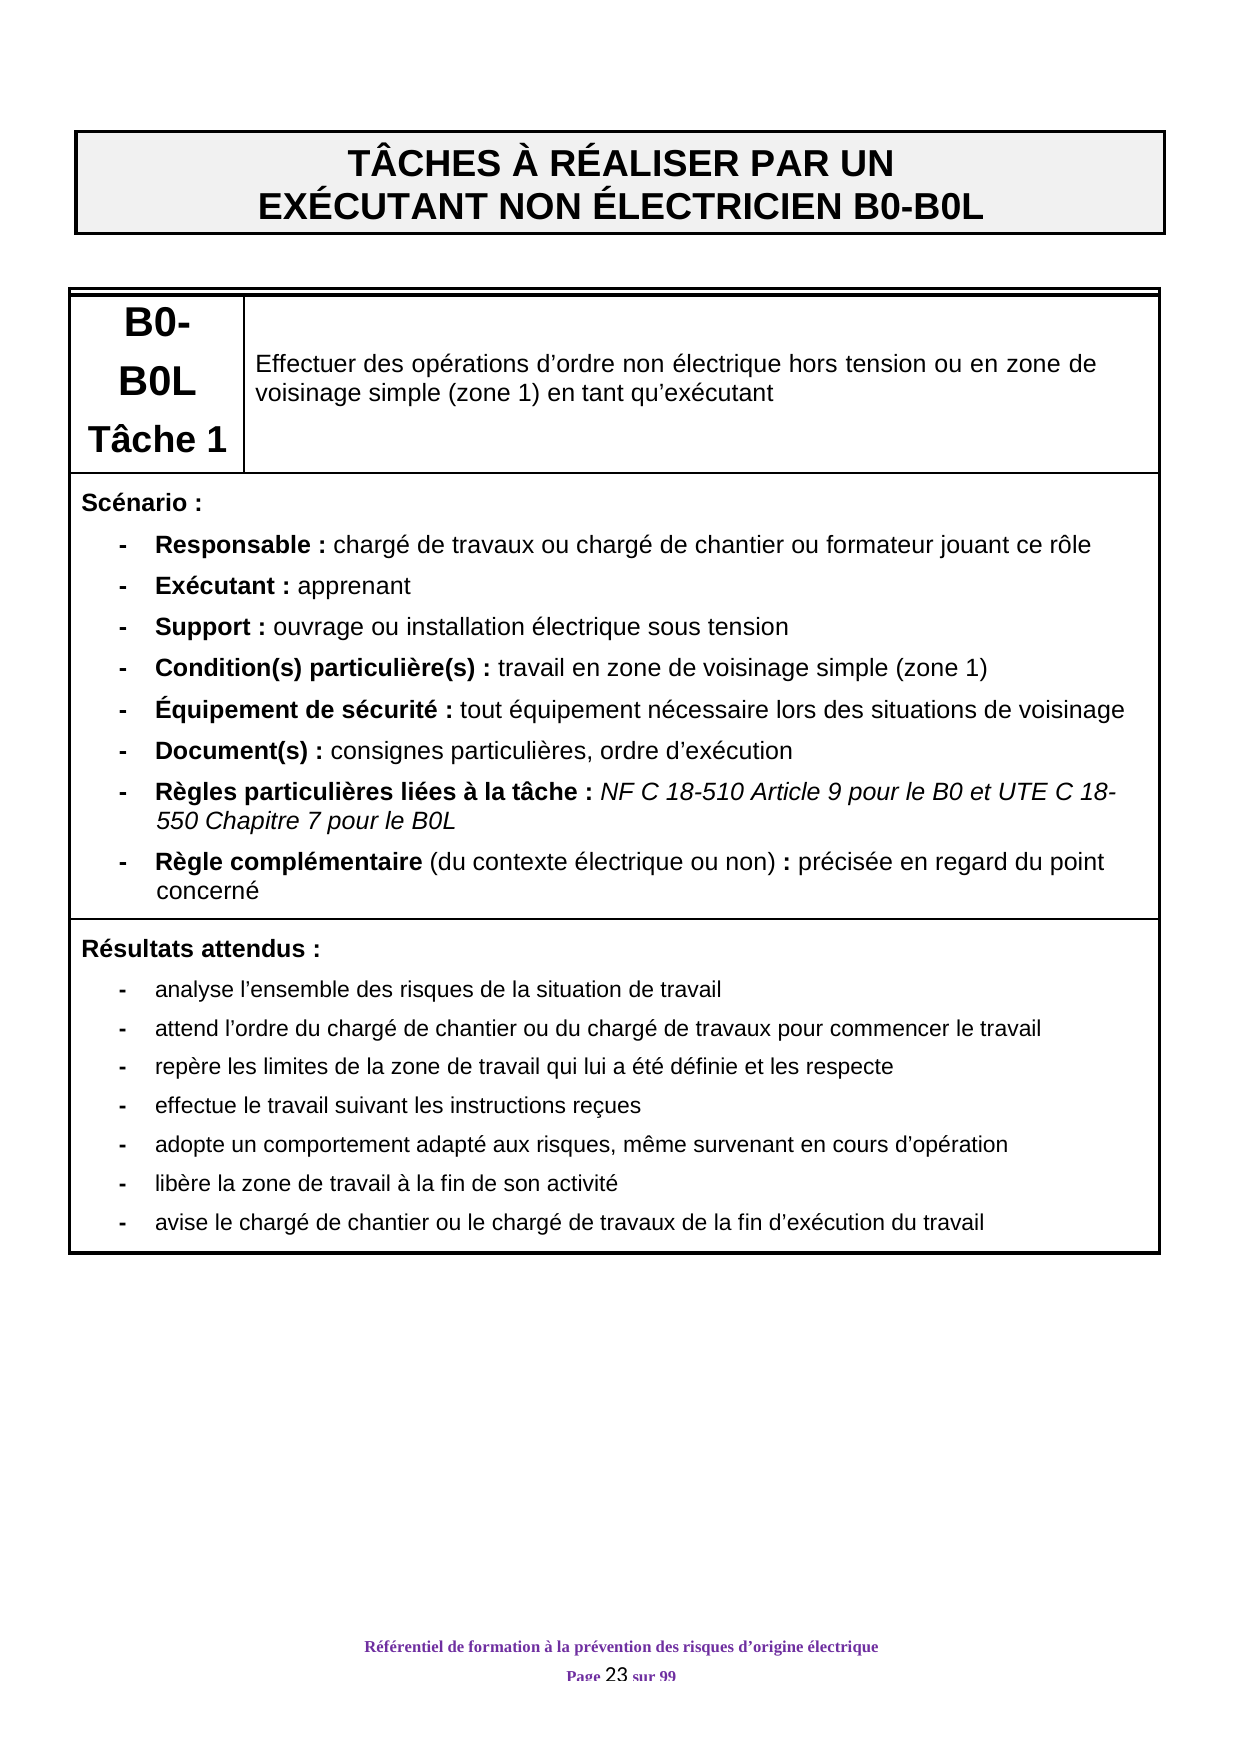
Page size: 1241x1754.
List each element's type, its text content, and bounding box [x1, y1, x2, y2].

table_cell B0- B0L Tâche 1 [71, 297, 243, 472]
table_cell Résultats attendus : - analyse l’ensemble des risques de la situation de travail - attend l’ordre du chargé de chantier ou du chargé de travaux pour commencer le travail - repère les limites de la zone de travail qui lui a été définie et les respecte - effectue le travail suivant les instructions reçues - adopte un comportement adapté aux risques, même survenant en cours d’opération - libère la zone de travail à la fin de son activité - avise le chargé de chantier ou le chargé de travaux de la fin d’exécution du travail [71, 920, 1158, 1251]
table_cell Scénario : - Responsable : chargé de travaux ou chargé de chantier ou formateur jouant ce rôle - Exécutant : apprenant - Support : ouvrage ou installation électrique sous tension - Condition(s) particulière(s) : travail en zone de voisinage simple (zone 1) - Équipement de sécurité : tout équipement nécessaire lors des situations de voisinage - Document(s) : consignes particulières, ordre d’exécution - Règles particulières liées à la tâche : NF C 18-510 Article 9 pour le B0 et UTE C 18- 550 Chapitre 7 pour le B0L - Règle complémentaire (du contexte électrique ou non) : précisée en regard du point concerné [71, 474, 1158, 918]
text TÂCHES À RÉALISER PAR UN EXÉCUTANT NON ÉLECTRICIEN B0-B0L [258, 141, 992, 227]
table_cell Effectuer des opérations d’ordre non électrique hors tension ou en zone de voisinage simple (zone 1) en tant qu’exécutant [245, 297, 1158, 472]
